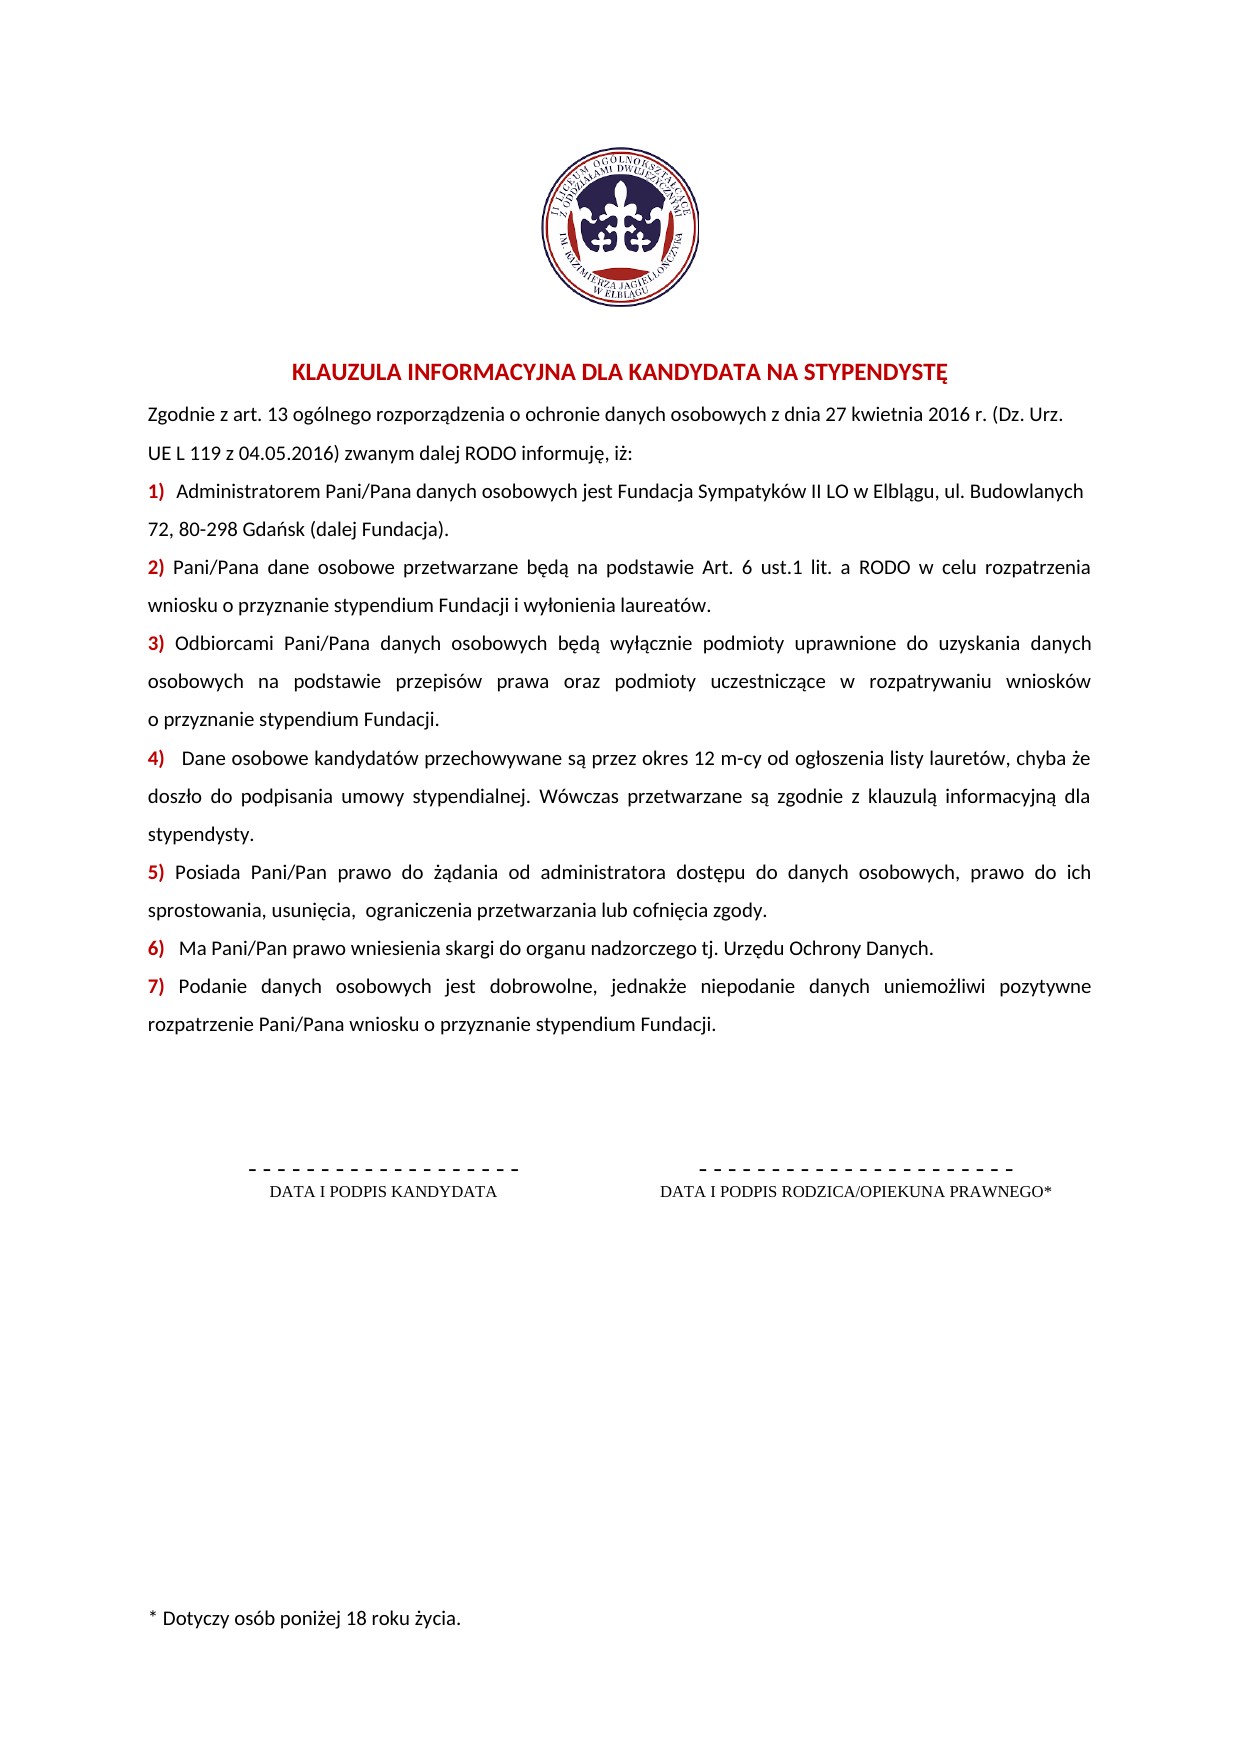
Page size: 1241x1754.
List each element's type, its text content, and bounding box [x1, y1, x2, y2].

text Zgodnie z art. 13 ogólnego rozporządzenia o ochronie danych osobowych z dnia 27 kwietnia 2016 r. (Dz. Urz. UE L 119 z 04.05.2016) zwanym dalej RODO informuję, iż: [148, 402, 1093, 465]
text 6) Ma Pani/Pan prawo wniesienia skargi do organu nadzorczego tj. Urzędu Ochrony Danych. [148, 935, 1093, 961]
table_header - - - - - - - - - - - - - - - - - - - - - - DATA I PODPIS RODZICA/OPIEKUNA PRAWNEGO* [619, 1153, 1093, 1222]
text 7) Podanie danych osobowych jest dobrowolne, jednakże niepodanie danych uniemożliwi pozytywne rozpatrzenie Pani/Pana wniosku o przyznanie stypendium Fundacji. [148, 973, 1093, 1037]
picture [541, 147, 699, 307]
text 1) Administratorem Pani/Pana danych osobowych jest Fundacja Sympatyków II LO w Elblągu, ul. Budowlanych 72, 80-298 Gdańsk (dalej Fundacja). [148, 478, 1093, 541]
text 4) Dane osobowe kandydatów przechowywane są przez okres 12 m-cy od ogłoszenia listy lauretów, chyba że doszło do podpisania umowy stypendialnej. Wówczas przetwarzane są zgodnie z klauzulą informacyjną dla stypendysty. [148, 745, 1093, 846]
text 3) Odbiorcami Pani/Pana danych osobowych będą wyłącznie podmioty uprawnione do uzyskania danych osobowych na podstawie przepisów prawa oraz podmioty uczestniczące w rozpatrywaniu wniosków o przyznanie stypendium Fundacji. [148, 630, 1093, 732]
table_header - - - - - - - - - - - - - - - - - - - DATA I PODPIS KANDYDATA [148, 1153, 619, 1222]
text KLAUZULA INFORMACYJNA DLA KANDYDATA NA STYPENDYSTĘ [148, 356, 1093, 386]
text 2) Pani/Pana dane osobowe przetwarzane będą na podstawie Art. 6 ust.1 lit. a RODO w celu rozpatrzenia wniosku o przyznanie stypendium Fundacji i wyłonienia laureatów. [148, 554, 1093, 618]
text 5) Posiada Pani/Pan prawo do żądania od administratora dostępu do danych osobowych, prawo do ich sprostowania, usunięcia, ograniczenia przetwarzania lub cofnięcia zgody. [148, 859, 1093, 923]
